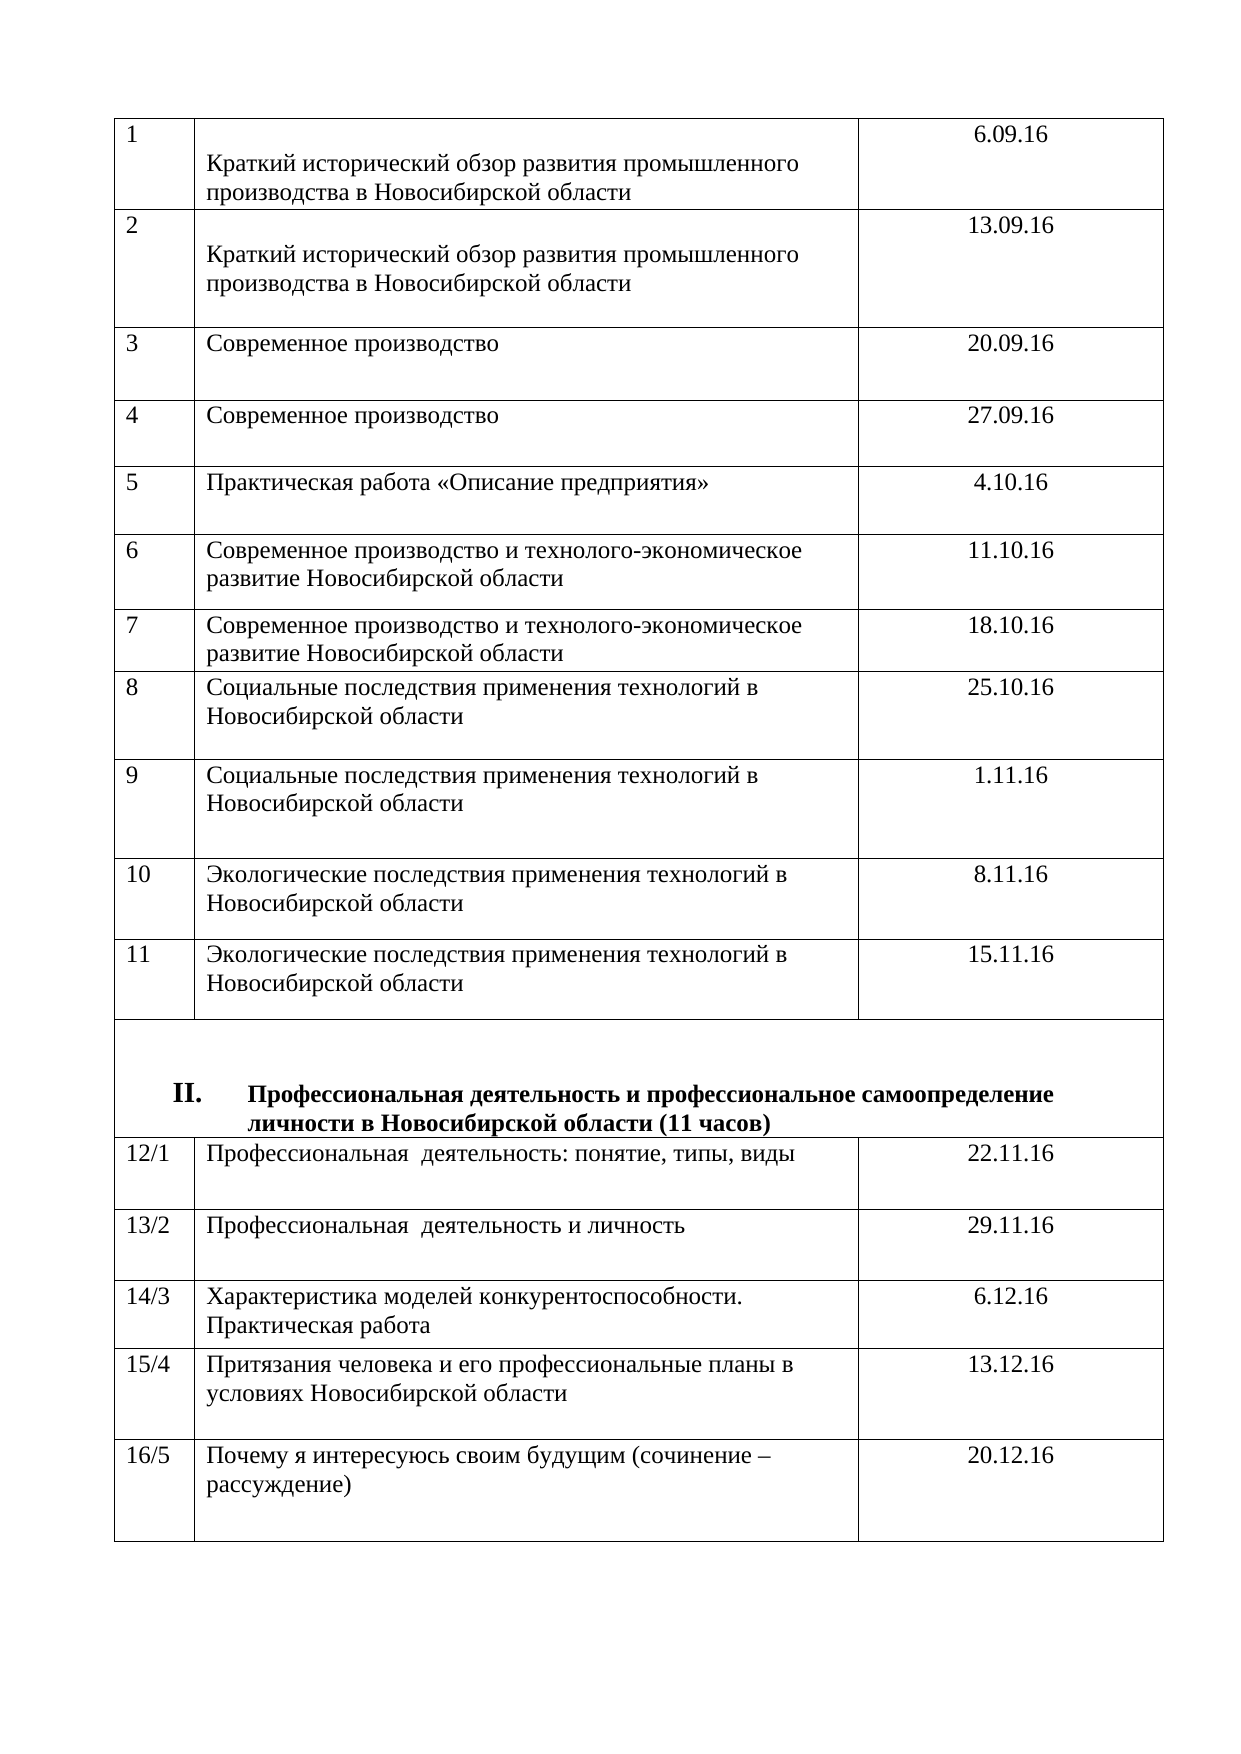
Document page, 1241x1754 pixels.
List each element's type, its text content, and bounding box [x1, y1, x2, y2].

table_cell 3 [115, 328, 194, 399]
table_cell 29.11.16 [859, 1210, 1163, 1280]
table_cell Современное производство [195, 328, 858, 399]
table_cell Характеристика моделей конкурентоспособности. Практическая работа [195, 1281, 858, 1348]
table_cell 7 [115, 610, 194, 671]
table_cell Экологические последствия применения технологий в Новосибирской области [195, 940, 858, 1019]
table_cell 4 [115, 401, 194, 466]
table_cell 22.11.16 [859, 1138, 1163, 1209]
table_cell Профессиональная деятельность и личность [195, 1210, 858, 1280]
table_cell Современное производство и технолого-экономическое развитие Новосибирской области [195, 535, 858, 609]
table_cell Практическая работа «Описание предприятия» [195, 467, 858, 534]
table_cell 20.12.16 [859, 1440, 1163, 1541]
table_cell 20.09.16 [859, 328, 1163, 399]
table_cell 10 [115, 859, 194, 938]
table_cell Социальные последствия применения технологий в Новосибирской области [195, 760, 858, 858]
table_cell 8 [115, 672, 194, 759]
table_cell 14/3 [115, 1281, 194, 1348]
table_cell 27.09.16 [859, 401, 1163, 466]
table_cell 13.12.16 [859, 1349, 1163, 1439]
table_cell Почему я интересуюсь своим будущим (сочинение – рассуждение) [195, 1440, 858, 1541]
table_cell 6 [115, 535, 194, 609]
table_cell 18.10.16 [859, 610, 1163, 671]
table_cell Современное производство [195, 401, 858, 466]
table_cell 2 [115, 210, 194, 327]
table_cell Притязания человека и его профессиональные планы в условиях Новосибирской области [195, 1349, 858, 1439]
table_cell 25.10.16 [859, 672, 1163, 759]
table_cell 4.10.16 [859, 467, 1163, 534]
table_cell 6.12.16 [859, 1281, 1163, 1348]
table_cell 15.11.16 [859, 940, 1163, 1019]
table_cell 8.11.16 [859, 859, 1163, 938]
table_cell Профессиональная деятельность: понятие, типы, виды [195, 1138, 858, 1209]
table_cell 9 [115, 760, 194, 858]
table_cell 5 [115, 467, 194, 534]
table_cell 11 [115, 940, 194, 1019]
table_cell 13.09.16 [859, 210, 1163, 327]
table_cell 1.11.16 [859, 760, 1163, 858]
table_cell 6.09.16 [859, 119, 1163, 209]
table_cell 15/4 [115, 1349, 194, 1439]
table_cell 11.10.16 [859, 535, 1163, 609]
table_cell Социальные последствия применения технологий в Новосибирской области [195, 672, 858, 759]
table_cell 16/5 [115, 1440, 194, 1541]
table_cell Краткий исторический обзор развития промышленного производства в Новосибирской области [195, 210, 858, 327]
table_cell 13/2 [115, 1210, 194, 1280]
table_cell Профессиональная деятельность и профессиональное самоопределение личности в Новосибирской области (11 часов) [115, 1020, 1163, 1137]
table_cell 12/1 [115, 1138, 194, 1209]
table_cell 1 [115, 119, 194, 209]
table_cell Современное производство и технолого-экономическое развитие Новосибирской области [195, 610, 858, 671]
table_cell Краткий исторический обзор развития промышленного производства в Новосибирской области [195, 119, 858, 209]
table_cell Экологические последствия применения технологий в Новосибирской области [195, 859, 858, 938]
